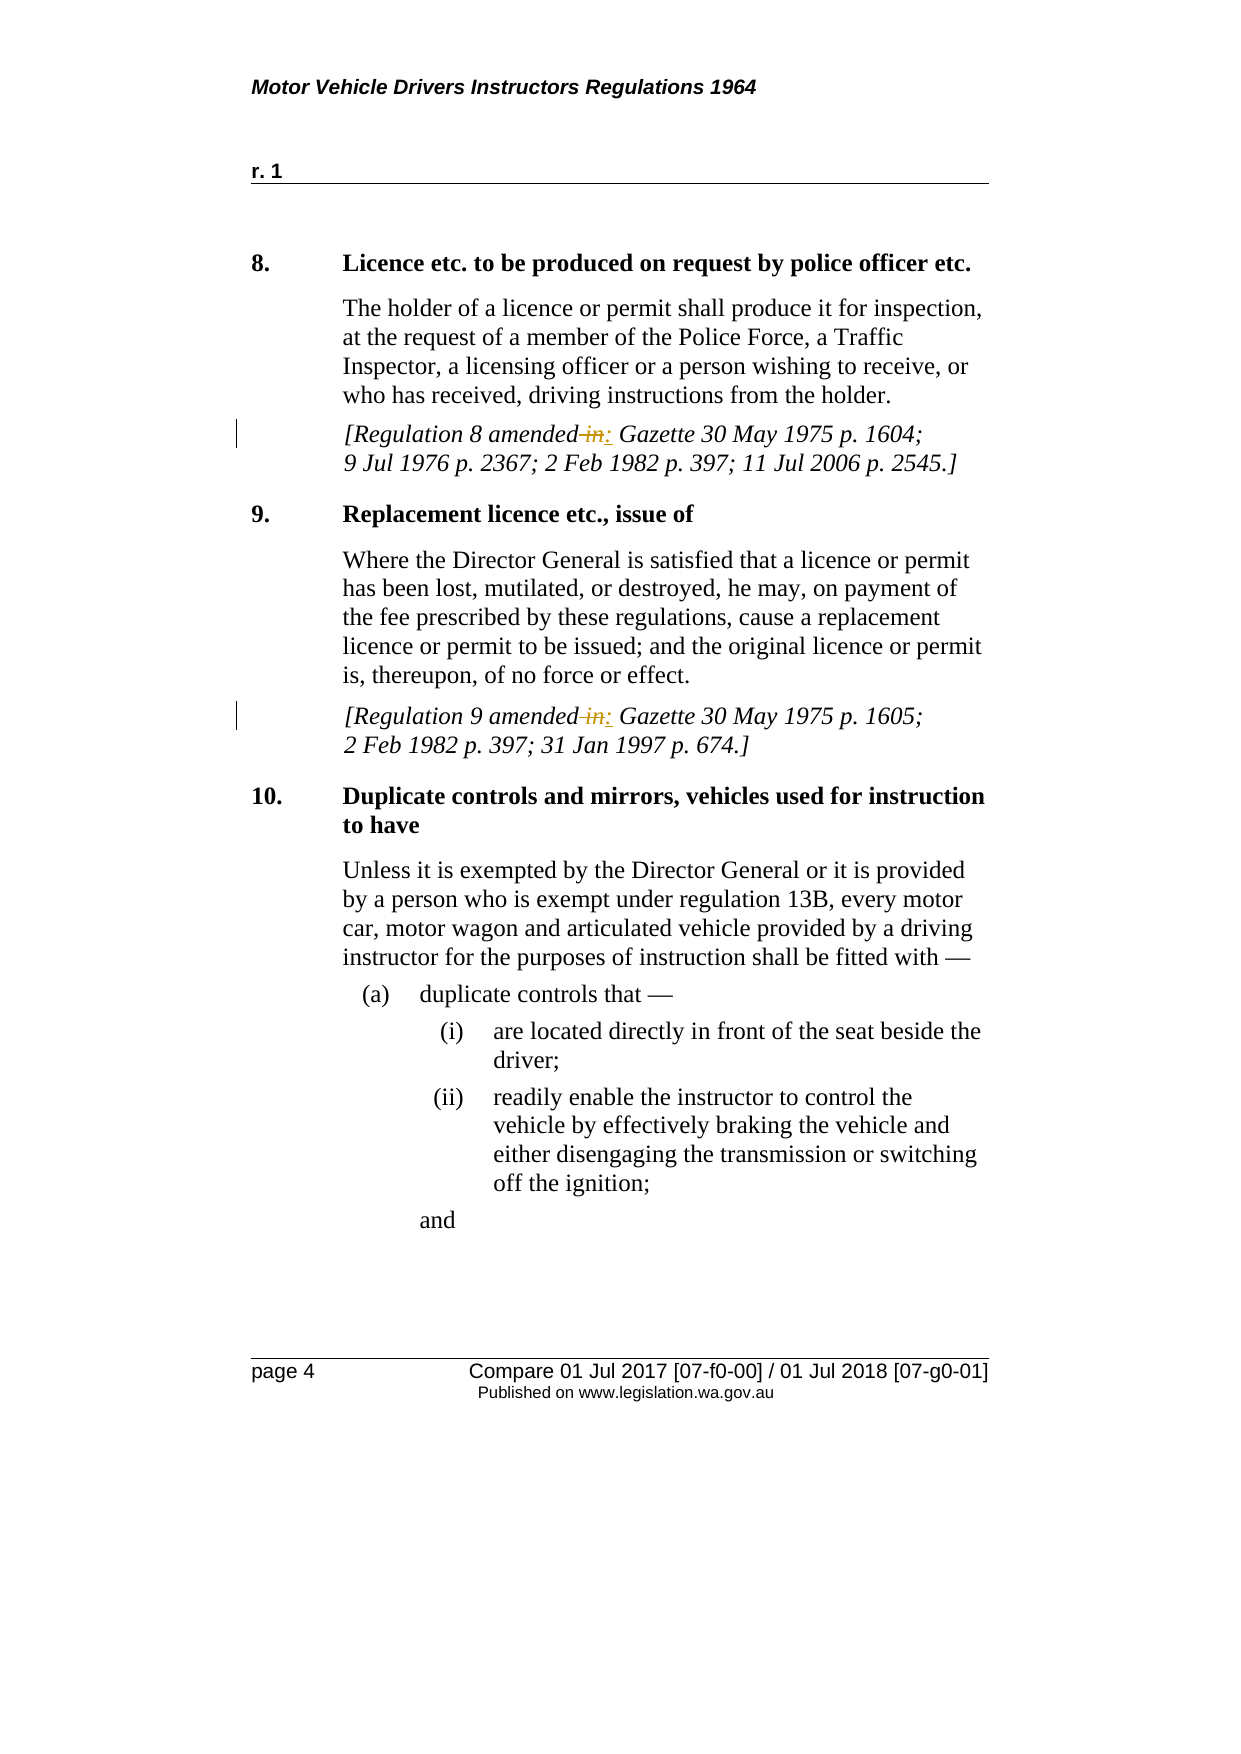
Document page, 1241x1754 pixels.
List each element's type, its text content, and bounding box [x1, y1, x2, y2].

text The holder of a licence or permit shall produce it for inspection, at the request of a member of the Police Force, a Traffic Inspector, a licensing officer or a person wishing to receive, or who has received, driving instructions from the holder. [251, 293, 989, 408]
text and [251, 1205, 989, 1234]
text [Regulation 9 amended Gazette 30 May 1975 p. 1605; 2 Feb 1982 p. 397; 31 Jan 1997 p. 674.] [251, 701, 989, 758]
text [Regulation 8 amended Gazette 30 May 1975 p. 1604; 9 Jul 1976 p. 2367; 2 Feb 1982 p. 397; 11 Jul 2006 p. 2545.] [251, 419, 989, 476]
subtitle 9. Replacement licence etc., issue of [251, 499, 989, 528]
text Unless it is exempted by the Director General or it is provided by a person who is exempt under regulation 13B, every motor car, motor wagon and articulated vehicle provided by a driving instructor for the purposes of instruction shall be fitted with — [251, 856, 989, 971]
text (a) duplicate controls that — [251, 979, 989, 1008]
text Where the Director General is satisfied that a licence or permit has been lost, mutilated, or destroyed, he may, on payment of the fee prescribed by these regulations, cause a replacement licence or permit to be issued; and the original licence or permit is, thereupon, of no force or effect. [251, 545, 989, 688]
subtitle 10. Duplicate controls and mirrors, vehicles used for instruction to have [251, 781, 989, 839]
text (i) are located directly in front of the seat beside the driver; [251, 1016, 989, 1073]
subtitle 8. Licence etc. to be produced on request by police officer etc. [251, 248, 989, 277]
text (ii) readily enable the instructor to control the vehicle by effectively braking the vehicle and either disengaging the transmission or switching off the ignition; [251, 1082, 989, 1197]
